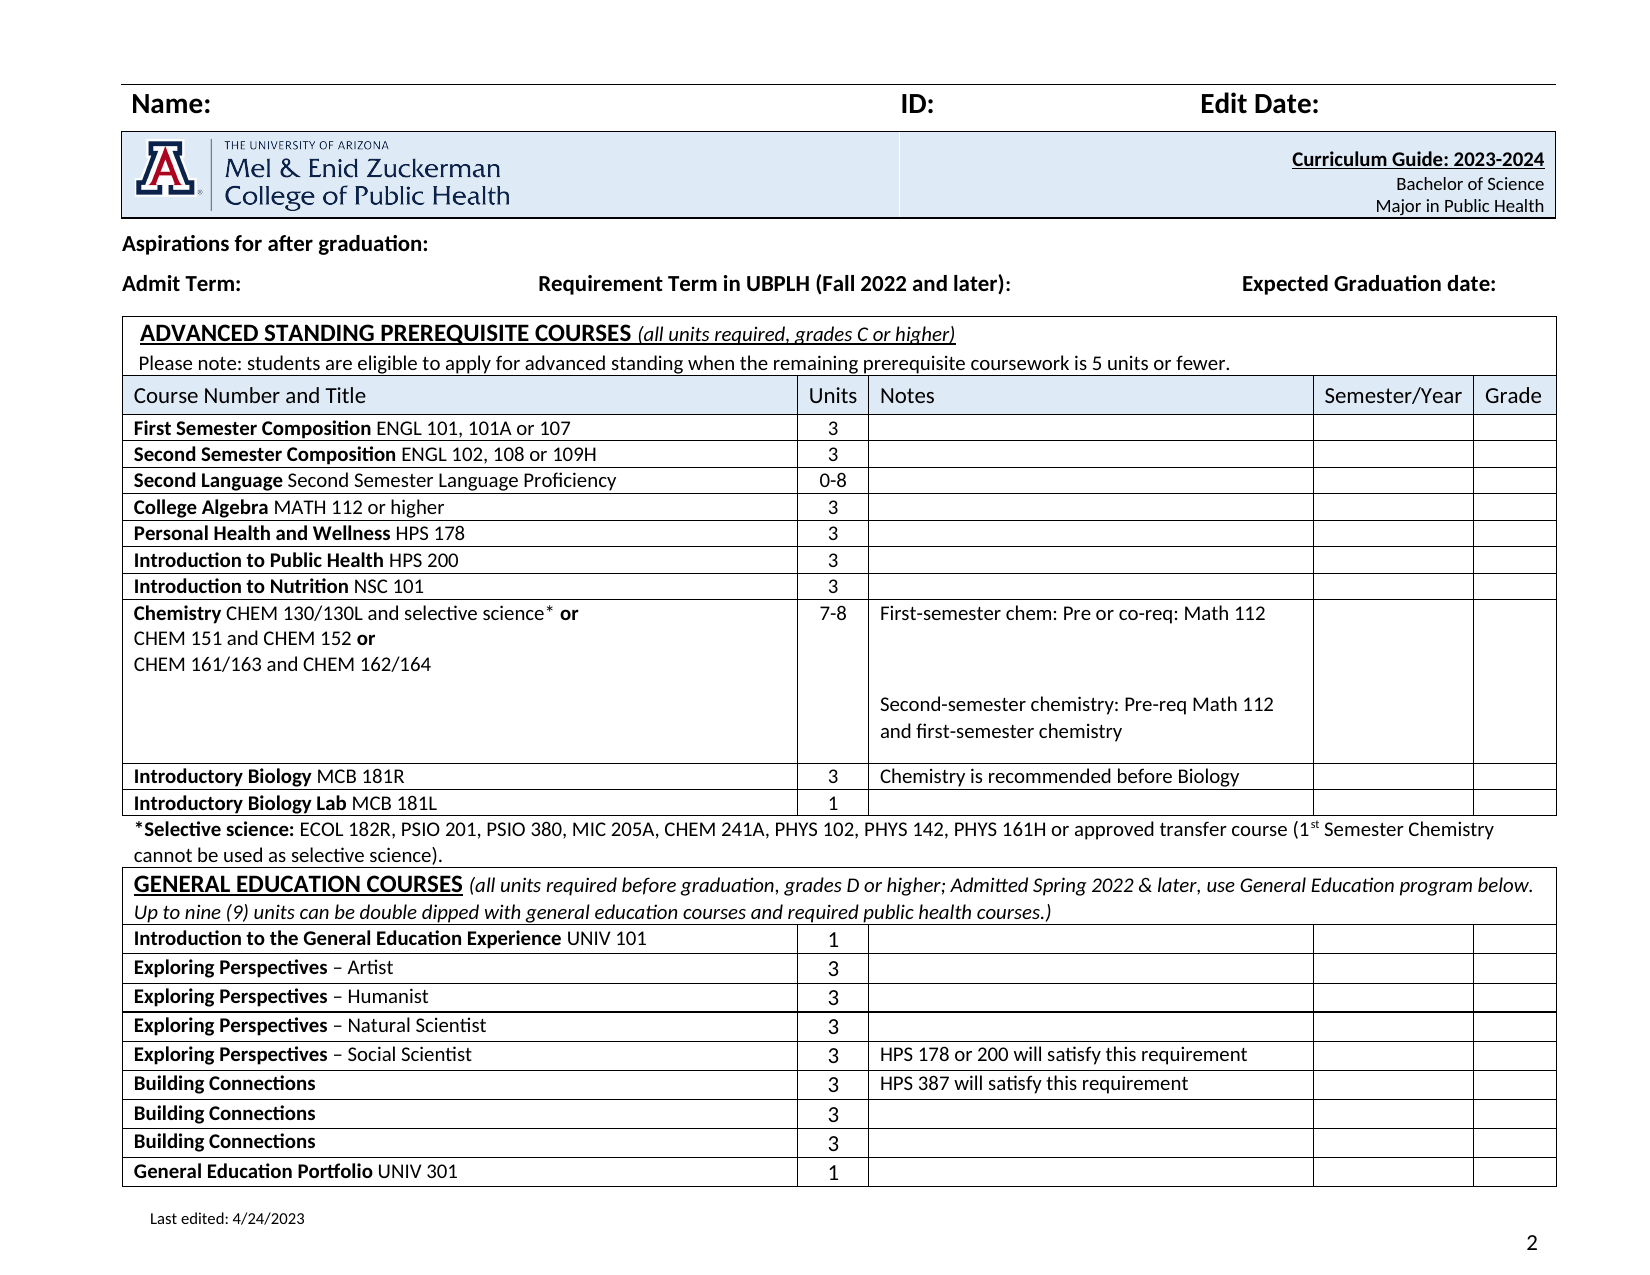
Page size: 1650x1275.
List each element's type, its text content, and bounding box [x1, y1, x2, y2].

table_cell Introductory Biology MCB 181R [123, 764, 797, 789]
table_cell [1314, 521, 1473, 546]
table_cell 3 [798, 1129, 868, 1157]
table_cell [869, 468, 1313, 493]
table_cell [1314, 574, 1473, 599]
table_cell 3 [798, 1071, 868, 1099]
table_cell 3 [798, 415, 868, 440]
table_cell [900, 132, 1171, 217]
table_cell [1474, 574, 1556, 599]
table_cell [869, 925, 1313, 953]
table_cell [869, 1158, 1313, 1186]
table_cell Introduction to the General Education Experience UNIV 101 [123, 925, 797, 953]
table_cell 3 [798, 441, 868, 467]
table_cell Building Connections [123, 1071, 797, 1099]
table_cell [1314, 954, 1473, 982]
table_cell [1314, 764, 1473, 789]
table_cell [1314, 1042, 1473, 1069]
table_cell [869, 1129, 1313, 1157]
table_cell 3 [798, 521, 868, 546]
table_cell Exploring Perspectives – Natural Scientist [123, 1013, 797, 1041]
table_cell *Selective science: ECOL 182R, PSIO 201, PSIO 380, MIC 205A, CHEM 241A, PHYS 102, PHYS 142, PHYS 161H or approved transfer course (1st Semester Chemistry cannot be used as selective science). [123, 816, 1556, 867]
table_cell [1474, 764, 1556, 789]
table_cell 1 [798, 925, 868, 953]
table_cell [1314, 494, 1473, 519]
table_header ADVANCED STANDING PREREQUISITE COURSES (all units required, grades C or higher) [123, 317, 1556, 350]
table_cell Personal Health and Wellness HPS 178 [123, 521, 797, 546]
table_cell Introduction to Public Health HPS 200 [123, 547, 797, 572]
text Aspirations for after graduation: [122, 229, 1631, 257]
table_cell College Algebra MATH 112 or higher [123, 494, 797, 519]
table_cell [1314, 468, 1473, 493]
table_cell Notes [869, 376, 1313, 414]
table_cell Edit Date: [1171, 85, 1556, 131]
table_cell 3 [798, 547, 868, 572]
table_cell Exploring Perspectives – Humanist [123, 984, 797, 1011]
table_cell Please note: students are eligible to apply for advanced standing when the remaining prerequisite coursework is 5 units or fewer. [123, 350, 1556, 375]
table_cell [869, 984, 1313, 1011]
table_cell [1314, 1129, 1473, 1157]
table_cell [1314, 925, 1473, 953]
table_cell [869, 441, 1313, 467]
table_cell ID: [900, 85, 1171, 131]
table_cell [1474, 1129, 1556, 1157]
table_cell Introductory Biology Lab MCB 181L [123, 790, 797, 815]
table_cell [1474, 984, 1556, 1011]
table_cell [1474, 415, 1556, 440]
table_cell Exploring Perspectives – Social Scientist [123, 1042, 797, 1069]
table_cell [1474, 441, 1556, 467]
table_cell Building Connections [123, 1100, 797, 1128]
table_cell Course Number and Title [123, 376, 797, 414]
table_cell [1314, 1158, 1473, 1186]
table_cell [1474, 790, 1556, 815]
table_cell [869, 574, 1313, 599]
table_cell Building Connections [123, 1129, 797, 1157]
table_cell [1474, 547, 1556, 572]
table_cell [1474, 494, 1556, 519]
table_cell 3 [798, 764, 868, 789]
table_cell 3 [798, 494, 868, 519]
picture [134, 139, 510, 211]
table_cell [1474, 1100, 1556, 1128]
table_cell HPS 387 will satisfy this requirement [869, 1071, 1313, 1099]
table_cell General Education Portfolio UNIV 301 [123, 1158, 797, 1186]
table_cell [869, 1100, 1313, 1128]
table_cell Grade [1474, 376, 1556, 414]
table_cell HPS 178 or 200 will satisfy this requirement [869, 1042, 1313, 1069]
table_cell [869, 415, 1313, 440]
table_cell [1314, 1071, 1473, 1099]
table_cell 0-8 [798, 468, 868, 493]
table_cell [1474, 1013, 1556, 1041]
table_cell 3 [798, 954, 868, 982]
table_cell Units [798, 376, 868, 414]
table_cell Second Semester Composition ENGL 102, 108 or 109H [123, 441, 797, 467]
table_cell [1474, 1071, 1556, 1099]
table_cell First-semester chem: Pre or co-req: Math 112 Second-semester chemistry: Pre-req Math 112 and first-semester chemistry [869, 600, 1313, 762]
table_cell 3 [798, 984, 868, 1011]
table_cell [1474, 600, 1556, 762]
table_cell [869, 954, 1313, 982]
table_cell 3 [798, 1100, 868, 1128]
table_cell First Semester Composition ENGL 101, 101A or 107 [123, 415, 797, 440]
table_cell [1314, 415, 1473, 440]
table_cell Name: [121, 85, 899, 131]
table_cell [1314, 984, 1473, 1011]
table_cell Chemistry is recommended before Biology [869, 764, 1313, 789]
table_cell Exploring Perspectives – Artist [123, 954, 797, 982]
table_cell [869, 521, 1313, 546]
table_cell [1474, 954, 1556, 982]
table_cell Second Language Second Semester Language Proficiency [123, 468, 797, 493]
table_cell [1474, 1042, 1556, 1069]
table_cell [1314, 1100, 1473, 1128]
table_cell Curriculum Guide: 2023-2024 Bachelor of Science Major in Public Health [1171, 132, 1555, 217]
table_cell [869, 494, 1313, 519]
table_cell 1 [798, 1158, 868, 1186]
table_cell [1314, 547, 1473, 572]
table_cell Semester/Year [1314, 376, 1473, 414]
table_cell 3 [798, 1042, 868, 1069]
table_cell Introduction to Nutrition NSC 101 [123, 574, 797, 599]
table_cell [1314, 1013, 1473, 1041]
table_cell [1474, 1158, 1556, 1186]
table_cell [1474, 925, 1556, 953]
table_cell 3 [798, 1013, 868, 1041]
table_cell Chemistry CHEM 130/130L and selective science* or CHEM 151 and CHEM 152 or CHEM 161/163 and CHEM 162/164 [123, 600, 797, 762]
table_cell [1314, 790, 1473, 815]
text Admit Term: Requirement Term in UBPLH (Fall 2022 and later): Expected Graduation date: [122, 269, 1631, 297]
table_cell 7-8 [798, 600, 868, 762]
table_cell GENERAL EDUCATION COURSES (all units required before graduation, grades D or higher; Admitted Spring 2022 & later, use General Education program below. Up to nine (9) units can be double dipped with general education courses and required public health courses.) [123, 868, 1556, 924]
table_cell [1474, 521, 1556, 546]
table_cell [869, 547, 1313, 572]
table_cell [1314, 600, 1473, 762]
table_cell [122, 132, 899, 217]
table_cell [1474, 468, 1556, 493]
table_cell [869, 1013, 1313, 1041]
table_cell 1 [798, 790, 868, 815]
table_cell 3 [798, 574, 868, 599]
table_cell [1314, 441, 1473, 467]
table_cell [869, 790, 1313, 815]
